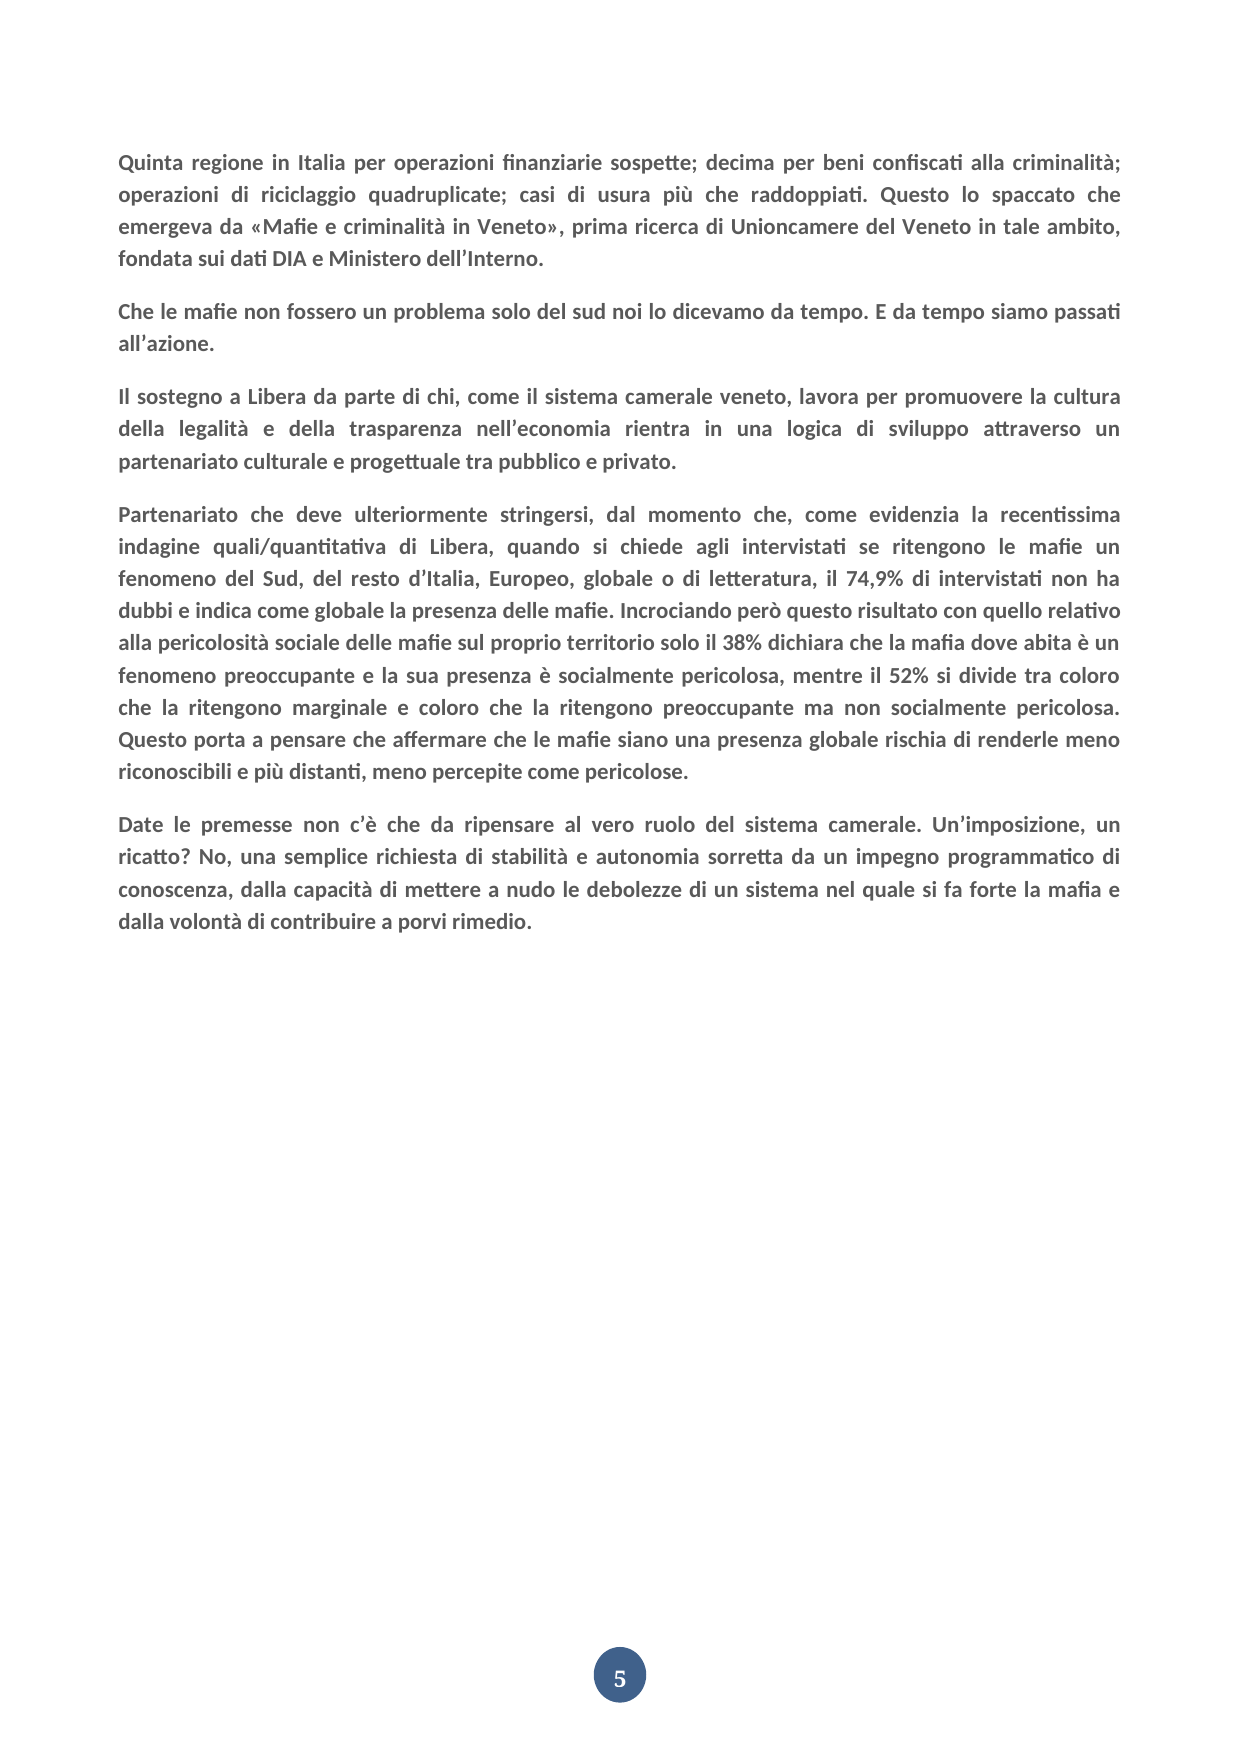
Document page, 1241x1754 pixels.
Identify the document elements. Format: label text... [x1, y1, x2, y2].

text Il sostegno a Libera da parte di chi, come il sistema camerale veneto, lavora per promuovere la cultura della legalità e della trasparenza nell’economia rientra in una logica di sviluppo attraverso un partenariato culturale e progettuale tra pubblico e privato. [118, 382, 1122, 475]
text Che le mafie non fossero un problema solo del sud noi lo dicevamo da tempo. E da tempo siamo passati all’azione. [118, 297, 1122, 357]
text Quinta regione in Italia per operazioni finanziarie sospette; decima per beni confiscati alla criminalità; operazioni di riciclaggio quadruplicate; casi di usura più che raddoppiati. Questo lo spaccato che emergeva da «Mafie e criminalità in Veneto», prima ricerca di Unioncamere del Veneto in tale ambito, fondata sui dati DIA e Ministero dell’Interno. [118, 148, 1122, 272]
text Date le premesse non c’è che da ripensare al vero ruolo del sistema camerale. Un’imposizione, un ricatto? No, una semplice richiesta di stabilità e autonomia sorretta da un impegno programmatico di conoscenza, dalla capacità di mettere a nudo le debolezze di un sistema nel quale si fa forte la mafia e dalla volontà di contribuire a porvi rimedio. [118, 810, 1122, 935]
text Partenariato che deve ulteriormente stringersi, dal momento che, come evidenzia la recentissima indagine quali/quantitativa di Libera, quando si chiede agli intervistati se ritengono le mafie un fenomeno del Sud, del resto d’Italia, Europeo, globale o di letteratura, il 74,9% di intervistati non ha dubbi e indica come globale la presenza delle mafie. Incrociando però questo risultato con quello relativo alla pericolosità sociale delle mafie sul proprio territorio solo il 38% dichiara che la mafia dove abita è un fenomeno preoccupante e la sua presenza è socialmente pericolosa, mentre il 52% si divide tra coloro che la ritengono marginale e coloro che la ritengono preoccupante ma non socialmente pericolosa. Questo porta a pensare che affermare che le mafie siano una presenza globale rischia di renderle meno riconoscibili e più distanti, meno percepite come pericolose. [118, 500, 1122, 785]
